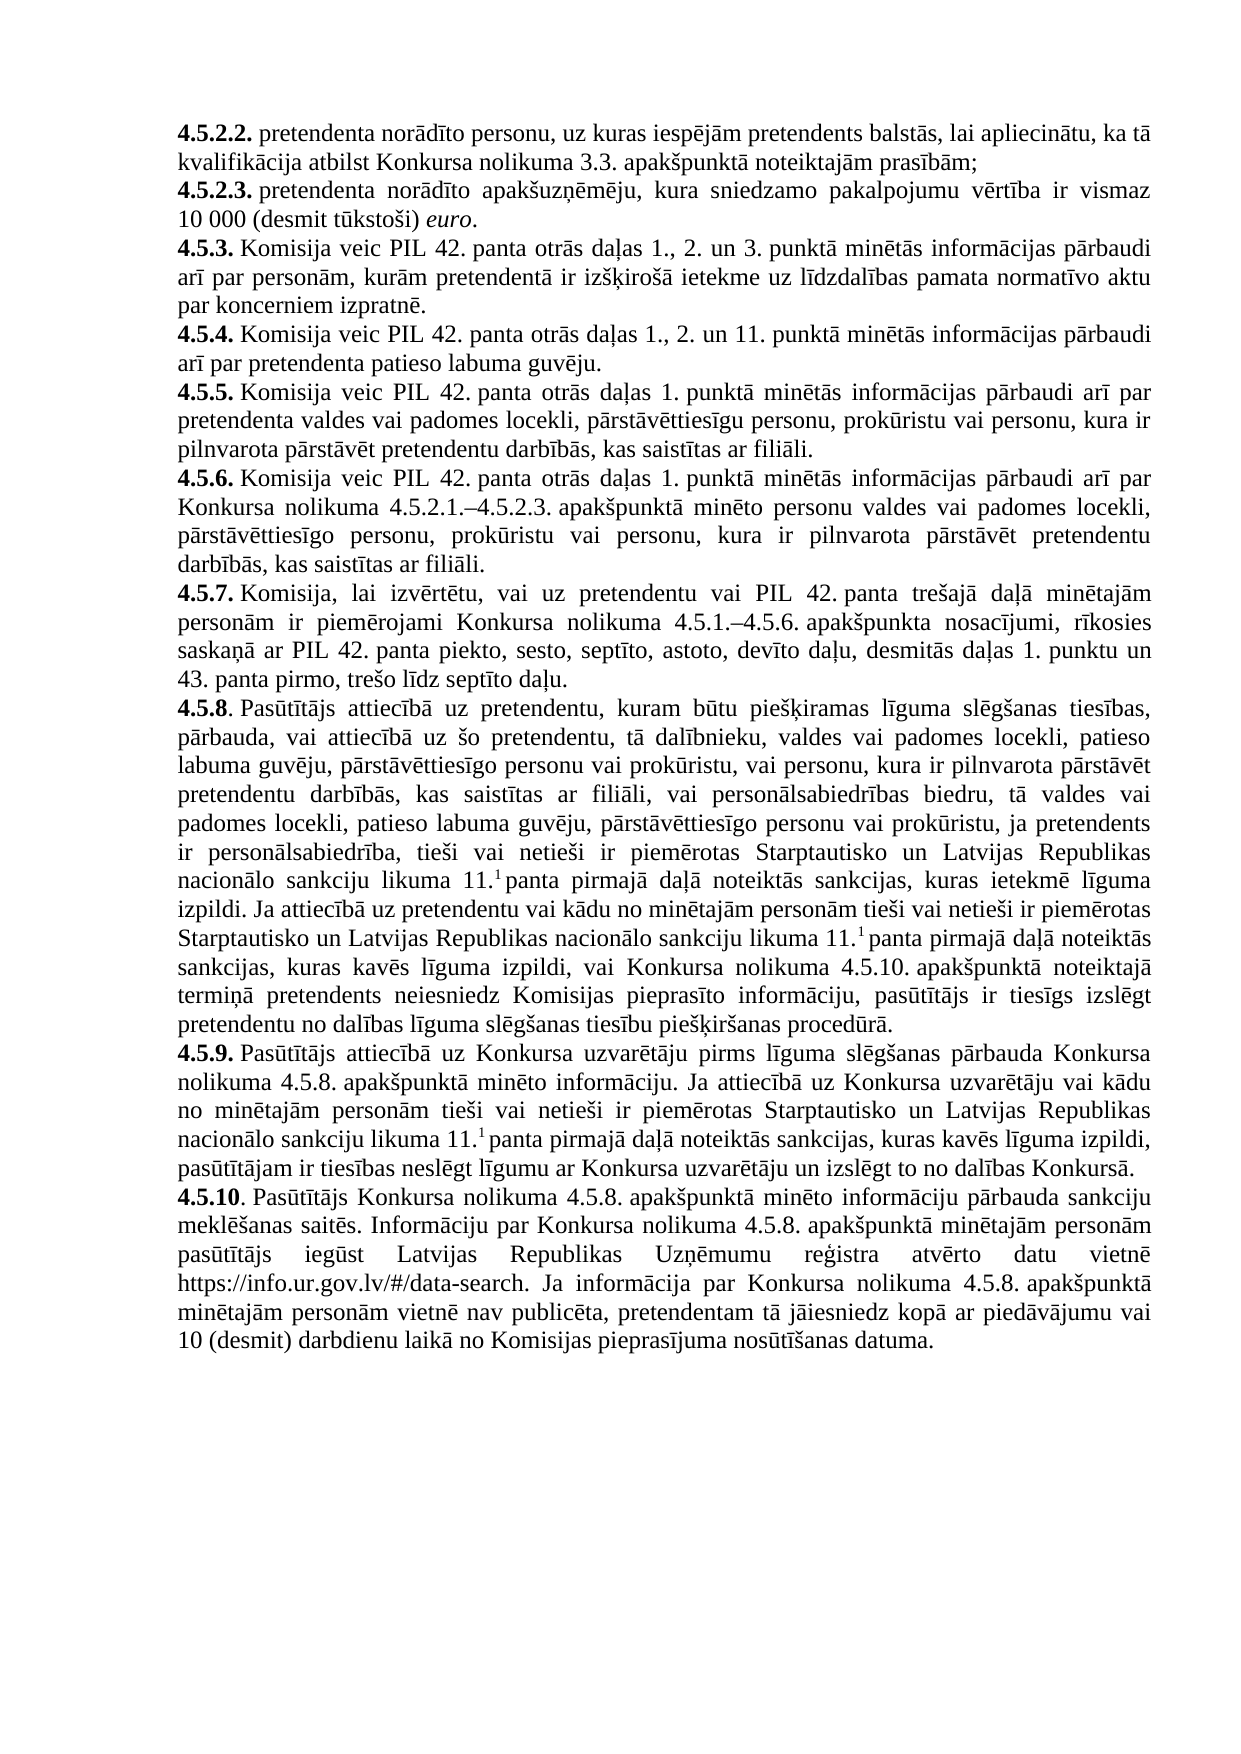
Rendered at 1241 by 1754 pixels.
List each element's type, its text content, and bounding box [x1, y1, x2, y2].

text 4.5.3. Komisija veic PIL 42. panta otrās daļas 1., 2. un 3. punktā minētās informācijas pārbaudi arī par personām, kurām pretendentā ir izšķirošā ietekme uz līdzdalības pamata normatīvo aktu par koncerniem izpratnē. [177, 233, 1152, 319]
text 4.5.5. Komisija veic PIL 42. panta otrās daļas 1. punktā minētās informācijas pārbaudi arī par pretendenta valdes vai padomes locekli, pārstāvēttiesīgu personu, prokūristu vai personu, kura ir pilnvarota pārstāvēt pretendentu darbībās, kas saistītas ar filiāli. [177, 377, 1152, 463]
text 4.5.10. Pasūtītājs Konkursa nolikuma 4.5.8. apakšpunktā minēto informāciju pārbauda sankciju meklēšanas saitēs. Informāciju par Konkursa nolikuma 4.5.8. apakšpunktā minētajām personām pasūtītājs iegūst Latvijas Republikas Uzņēmumu reģistra atvērto datu vietnē https://info.ur.gov.lv/#/data-search. Ja informācija par Konkursa nolikuma 4.5.8. apakšpunktā minētajām personām vietnē nav publicēta, pretendentam tā jāiesniedz kopā ar piedāvājumu vai 10 (desmit) darbdienu laikā no Komisijas pieprasījuma nosūtīšanas datuma. [177, 1182, 1152, 1354]
text 4.5.4. Komisija veic PIL 42. panta otrās daļas 1., 2. un 11. punktā minētās informācijas pārbaudi arī par pretendenta patieso labuma guvēju. [177, 319, 1152, 377]
text 4.5.6. Komisija veic PIL 42. panta otrās daļas 1. punktā minētās informācijas pārbaudi arī par Konkursa nolikuma 4.5.2.1.–4.5.2.3. apakšpunktā minēto personu valdes vai padomes locekli, pārstāvēttiesīgo personu, prokūristu vai personu, kura ir pilnvarota pārstāvēt pretendentu darbībās, kas saistītas ar filiāli. [177, 463, 1152, 578]
text 4.5.8. Pasūtītājs attiecībā uz pretendentu, kuram būtu piešķiramas līguma slēgšanas tiesības, pārbauda, vai attiecībā uz šo pretendentu, tā dalībnieku, valdes vai padomes locekli, patieso labuma guvēju, pārstāvēttiesīgo personu vai prokūristu, vai personu, kura ir pilnvarota pārstāvēt pretendentu darbībās, kas saistītas ar filiāli, vai personālsabiedrības biedru, tā valdes vai padomes locekli, patieso labuma guvēju, pārstāvēttiesīgo personu vai prokūristu, ja pretendents ir personālsabiedrība, tieši vai netieši ir piemērotas Starptautisko un Latvijas Republikas nacionālo sankciju likuma 11.1 panta pirmajā daļā noteiktās sankcijas, kuras ietekmē līguma izpildi. Ja attiecībā uz pretendentu vai kādu no minētajām personām tieši vai netieši ir piemērotas Starptautisko un Latvijas Republikas nacionālo sankciju likuma 11.1 panta pirmajā daļā noteiktās sankcijas, kuras kavēs līguma izpildi, vai Konkursa nolikuma 4.5.10. apakšpunktā noteiktajā termiņā pretendents neiesniedz Komisijas pieprasīto informāciju, pasūtītājs ir tiesīgs izslēgt pretendentu no dalības līguma slēgšanas tiesību piešķiršanas procedūrā. [177, 693, 1152, 1038]
text 4.5.9. Pasūtītājs attiecībā uz Konkursa uzvarētāju pirms līguma slēgšanas pārbauda Konkursa nolikuma 4.5.8. apakšpunktā minēto informāciju. Ja attiecībā uz Konkursa uzvarētāju vai kādu no minētajām personām tieši vai netieši ir piemērotas Starptautisko un Latvijas Republikas nacionālo sankciju likuma 11.1 panta pirmajā daļā noteiktās sankcijas, kuras kavēs līguma izpildi, pasūtītājam ir tiesības neslēgt līgumu ar Konkursa uzvarētāju un izslēgt to no dalības Konkursā. [177, 1038, 1152, 1182]
text 4.5.7. Komisija, lai izvērtētu, vai uz pretendentu vai PIL 42. panta trešajā daļā minētajām personām ir piemērojami Konkursa nolikuma 4.5.1.–4.5.6. apakšpunkta nosacījumi, rīkosies saskaņā ar PIL 42. panta piekto, sesto, septīto, astoto, devīto daļu, desmitās daļas 1. punktu un 43. panta pirmo, trešo līdz septīto daļu. [177, 578, 1152, 693]
text 4.5.2.2. pretendenta norādīto personu, uz kuras iespējām pretendents balstās, lai apliecinātu, ka tā kvalifikācija atbilst Konkursa nolikuma 3.3. apakšpunktā noteiktajām prasībām; [177, 118, 1152, 176]
text 4.5.2.3. pretendenta norādīto apakšuzņēmēju, kura sniedzamo pakalpojumu vērtība ir vismaz 10 000 (desmit tūkstoši) euro. [177, 176, 1152, 233]
